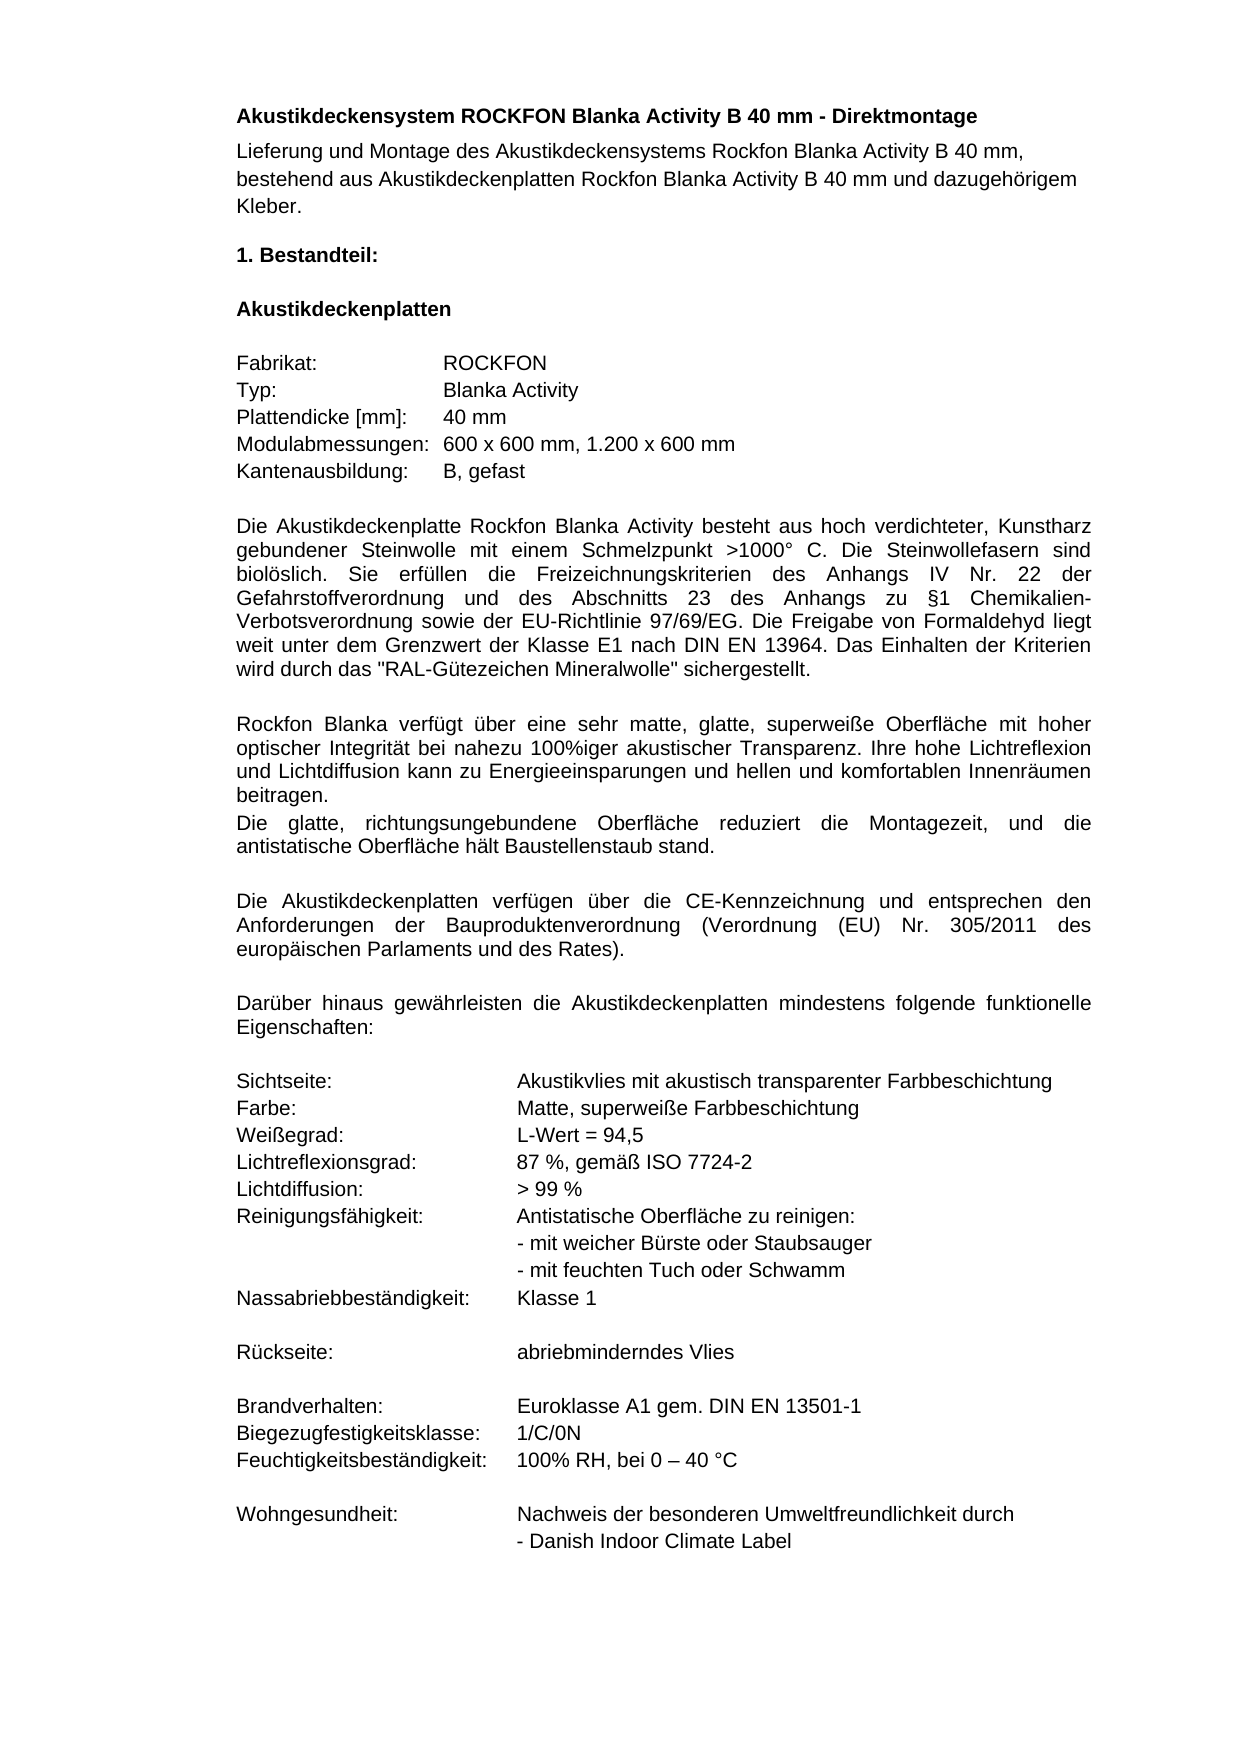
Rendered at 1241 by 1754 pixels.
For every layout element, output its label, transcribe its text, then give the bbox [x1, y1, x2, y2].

text Brandverhalten: Euroklasse A1 gem. DIN EN 13501-1 [236, 1394, 1093, 1418]
text Modulabmessungen: 600 x 600 mm, 1.200 x 600 mm [236, 432, 1093, 456]
text Lichtdiffusion: > 99 % [236, 1177, 1093, 1201]
text Reinigungsfähigkeit: Antistatische Oberfläche zu reinigen: [236, 1204, 1093, 1228]
text 1. Bestandteil: [236, 243, 1093, 267]
text Die Akustikdeckenplatte Rockfon Blanka Activity besteht aus hoch verdichteter, Kunstharz gebundener Steinwolle mit einem Schmelzpunkt >1000° C. Die Steinwollefasern sind biolöslich. Sie erfüllen die Freizeichnungskriterien des Anhangs IV Nr. 22 der Gefahrstoffverordnung und des Abschnitts 23 des Anhangs zu §1 Chemikalien-Verbotsverordnung sowie der EU-Richtlinie 97/69/EG. Die Freigabe von Formaldehyd liegt weit unter dem Grenzwert der Klasse E1 nach DIN EN 13964. Das Einhalten der Kriterien wird durch das "RAL-Gütezeichen Mineralwolle" sichergestellt. [236, 513, 1093, 681]
text Rückseite: abriebminderndes Vlies [236, 1339, 1093, 1363]
text Rockfon Blanka verfügt über eine sehr matte, glatte, superweiße Oberfläche mit hoher optischer Integrität bei nahezu 100%iger akustischer Transparenz. Ihre hohe Lichtreflexion und Lichtdiffusion kann zu Energieeinsparungen und hellen und komfortablen Innenräumen beitragen. [236, 711, 1093, 807]
text Die Akustikdeckenplatten verfügen über die CE-Kennzeichnung und entsprechen den Anforderungen der Bauproduktenverordnung (Verordnung (EU) Nr. 305/2011 des europäischen Parlaments und des Rates). [236, 888, 1093, 960]
text Sichtseite: Akustikvlies mit akustisch transparenter Farbbeschichtung [236, 1069, 1093, 1093]
list Akustikdeckensystem ROCKFON Blanka Activity B 40 mm - Direktmontage [236, 103, 1093, 127]
text Farbe: Matte, superweiße Farbbeschichtung [236, 1096, 1093, 1120]
text Lieferung und Montage des Akustikdeckensystems Rockfon Blanka Activity B 40 mm, bestehend aus Akustikdeckenplatten Rockfon Blanka Activity B 40 mm und dazugehörigem Kleber. [236, 139, 1093, 218]
text Weißegrad: L-Wert = 94,5 [236, 1123, 1093, 1147]
text Fabrikat: ROCKFON [236, 351, 1093, 375]
text Wohngesundheit: Nachweis der besonderen Umweltfreundlichkeit durch [236, 1502, 1093, 1526]
text Darüber hinaus gewährleisten die Akustikdeckenplatten mindestens folgende funktionelle Eigenschaften: [236, 991, 1093, 1038]
text - mit feuchten Tuch oder Schwamm [148, 1258, 1093, 1282]
text Die glatte, richtungsungebundene Oberfläche reduziert die Montagezeit, und die antistatische Oberfläche hält Baustellenstaub stand. [236, 810, 1093, 858]
text Typ: Blanka Activity [236, 378, 1093, 402]
text Plattendicke [mm]: 40 mm [236, 405, 1093, 429]
text Nassabriebbeständigkeit: Klasse 1 [236, 1285, 1093, 1309]
text Feuchtigkeitsbeständigkeit: 100% RH, bei 0 – 40 °C [236, 1448, 1093, 1472]
text - mit weicher Bürste oder Staubsauger [236, 1231, 1093, 1255]
text - Danish Indoor Climate Label [516, 1529, 1093, 1553]
text Biegezugfestigkeitsklasse: 1/C/0N [236, 1421, 1093, 1445]
text Kantenausbildung: B, gefast [236, 459, 1093, 483]
text Lichtreflexionsgrad: 87 %, gemäß ISO 7724-2 [236, 1150, 1093, 1174]
text Akustikdeckenplatten [236, 297, 1093, 321]
